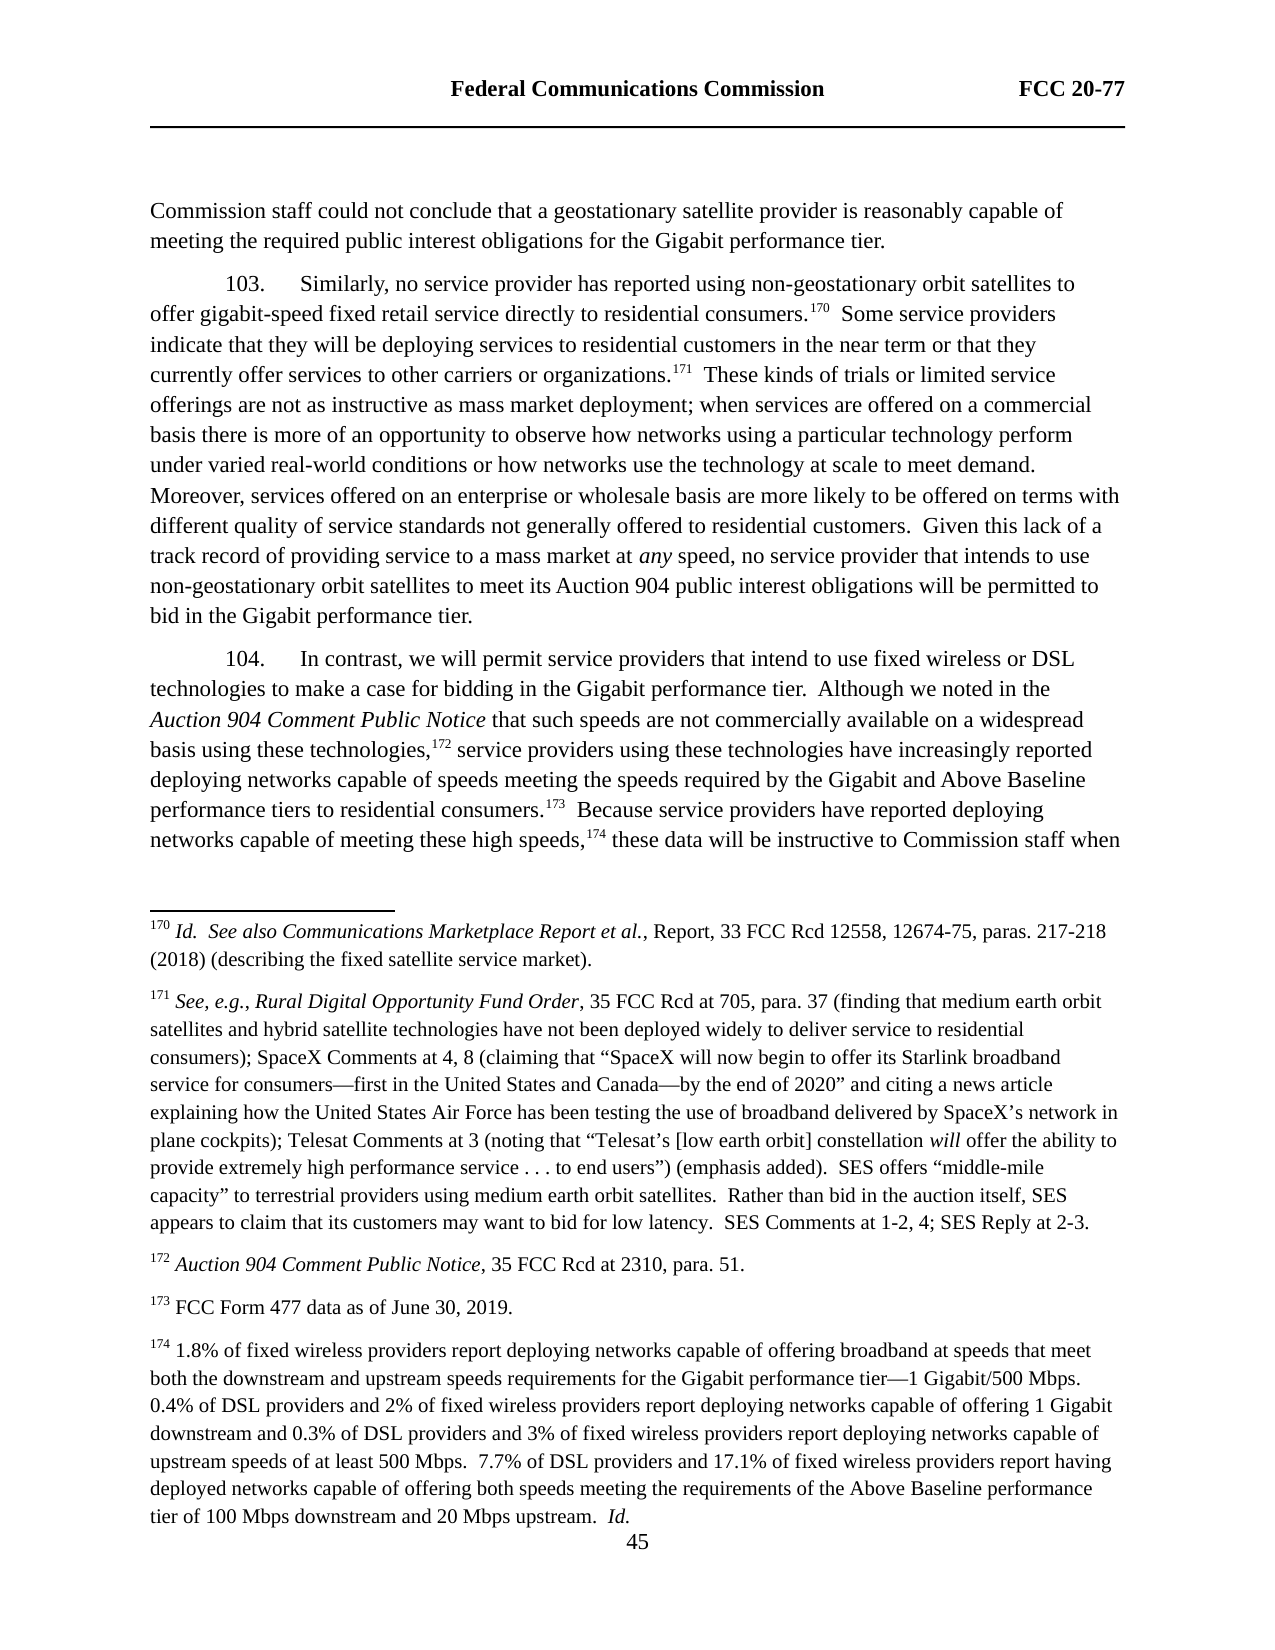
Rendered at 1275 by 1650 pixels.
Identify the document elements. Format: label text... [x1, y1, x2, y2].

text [150, 197, 1125, 254]
text In contrast, we will permit service providers that intend to use fixed wireless or DSL technologies to make a case for bidding in the Gigabit performance tier. Although we noted in the Auction 904 Comment Public Notice that such speeds are not commercially available on a widespread basis using these technologies, service providers using these technologies have increasingly reported deploying networks capable of speeds meeting the speeds required by the Gigabit and Above Baseline performance tiers to residential consumers. Because service providers have reported deploying networks capable of meeting these high speeds, these data will be instructive to Commission staff when determining based on an applicant’s specific plans that it is reasonably capable of meeting the Gigabit performance tier public interest obligations. [150, 645, 1125, 853]
text Similarly, no service provider has reported using non-geostationary orbit satellites to offer gigabit-speed fixed retail service directly to residential consumers. Some service providers indicate that they will be deploying services to residential customers in the near term or that they currently offer services to other carriers or organizations. These kinds of trials or limited service offerings are not as instructive as mass market deployment; when services are offered on a commercial basis there is more of an opportunity to observe how networks using a particular technology perform under varied real-world conditions or how networks use the technology at scale to meet demand. Moreover, services offered on an enterprise or wholesale basis are more likely to be offered on terms with different quality of service standards not generally offered to residential customers. Given this lack of a track record of providing service to a mass market at any speed, no service provider that intends to use non-geostationary orbit satellites to meet its Auction 904 public interest obligations will be permitted to bid in the Gigabit performance tier. [150, 270, 1125, 629]
